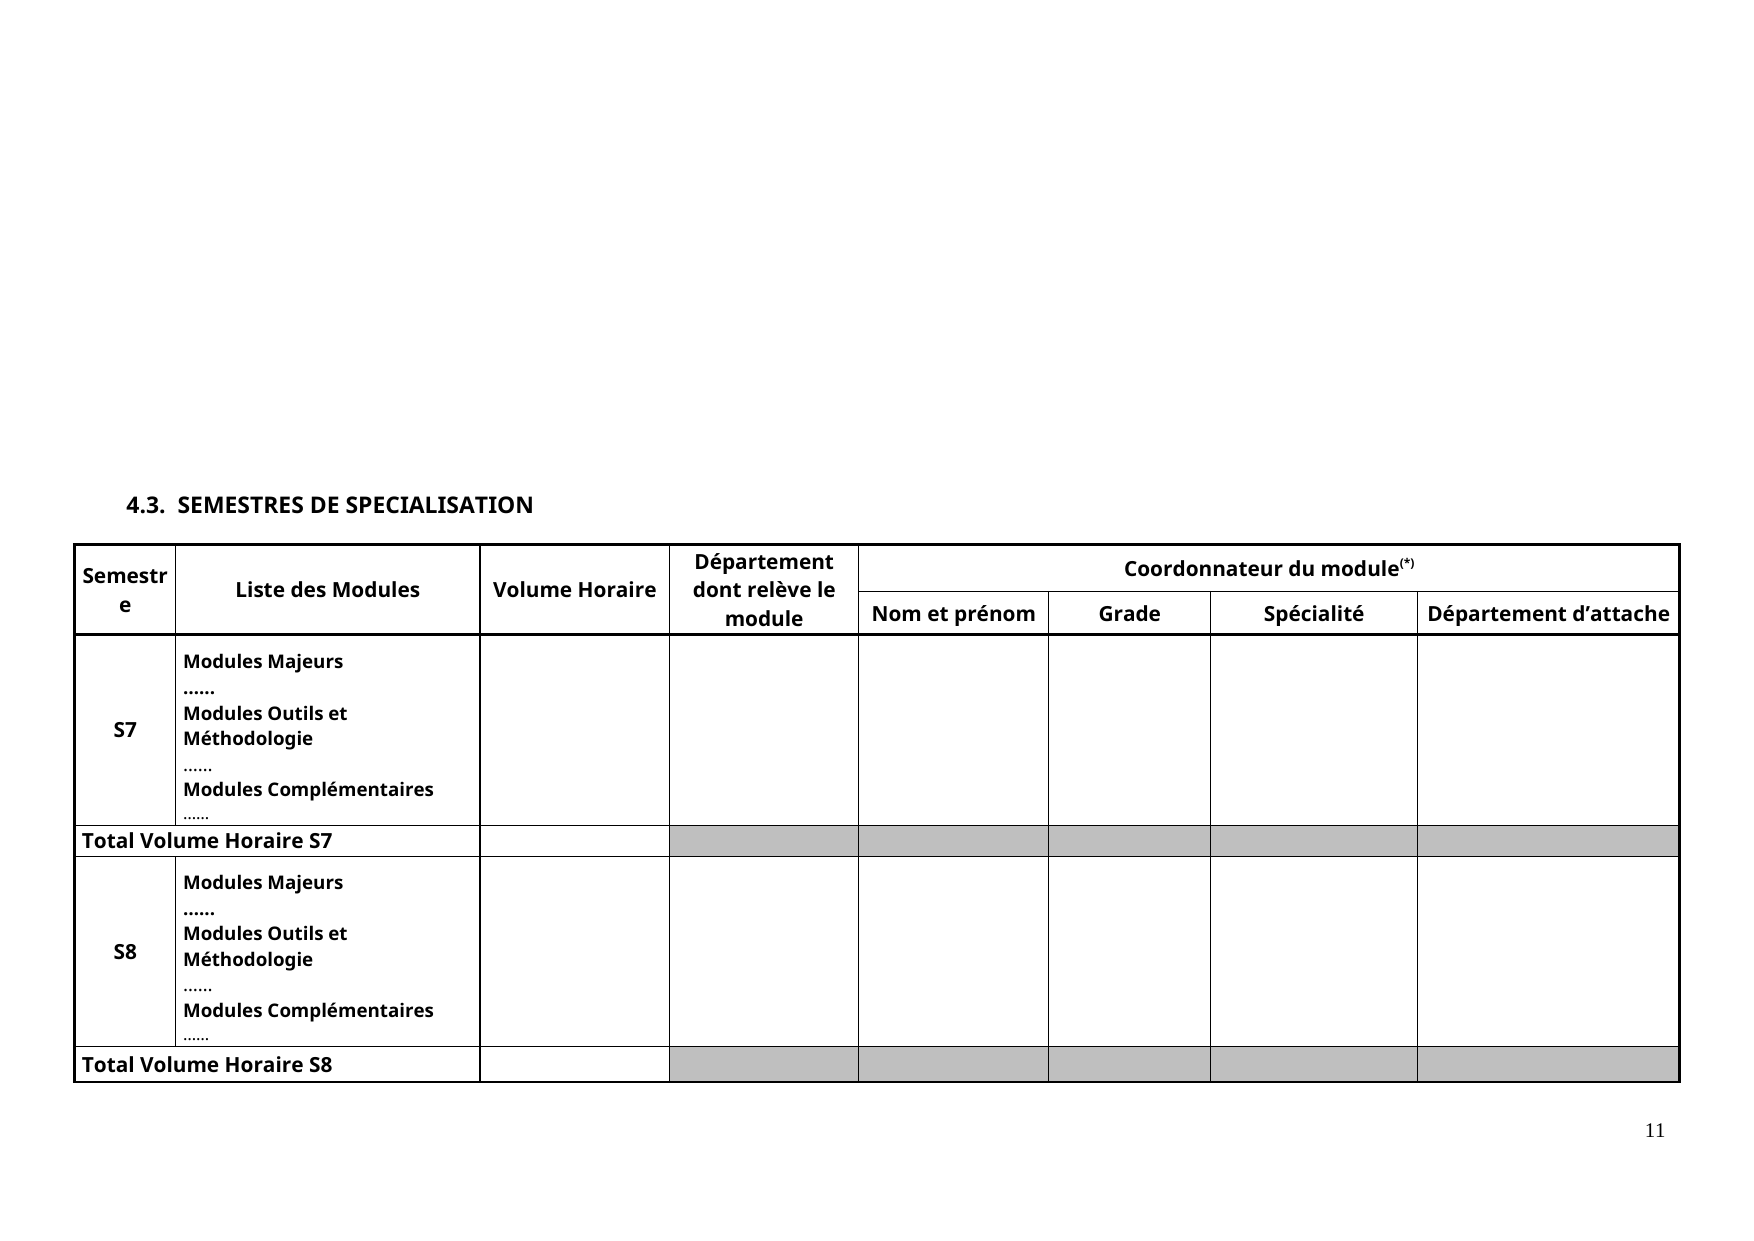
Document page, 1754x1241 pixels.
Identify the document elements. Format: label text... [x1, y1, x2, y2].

table_cell [1049, 1047, 1210, 1081]
table_cell S8 [76, 857, 175, 1046]
table_cell [859, 857, 1048, 1046]
table_cell [1049, 857, 1210, 1046]
table_cell [1418, 857, 1678, 1046]
table_cell [1211, 826, 1417, 856]
table_cell Nom et prénom [859, 592, 1048, 633]
table_cell [1418, 636, 1678, 824]
list SEMESTRES DE SPECIALISATION [126, 493, 1665, 518]
table_cell [1049, 636, 1210, 824]
table_cell [1418, 1047, 1678, 1081]
table_cell [1211, 636, 1417, 824]
table_cell Département d’attache [1418, 592, 1678, 633]
table_cell [481, 636, 669, 824]
table_cell [859, 1047, 1048, 1081]
table_cell [859, 826, 1048, 856]
table_cell Total Volume Horaire S8 [76, 1047, 479, 1081]
table_cell [1418, 826, 1678, 856]
table_cell [1049, 826, 1210, 856]
table_cell Spécialité [1211, 592, 1417, 633]
table_cell [1211, 1047, 1417, 1081]
table_cell [481, 1047, 669, 1081]
table_header Semestre [76, 546, 175, 633]
table_cell [670, 636, 858, 824]
table_cell [859, 636, 1048, 824]
table_cell S7 [76, 636, 175, 824]
table_cell Modules Majeurs …... Modules Outils et Méthodologie …… Modules Complémentaires …… [176, 636, 479, 824]
table_header Coordonnateur du module(*) [859, 546, 1678, 591]
table_cell [670, 826, 858, 856]
table_cell [670, 1047, 858, 1081]
table_header Volume Horaire [481, 546, 669, 633]
table_header Département dont relève le module [670, 546, 858, 633]
table_cell [1211, 857, 1417, 1046]
table_cell Grade [1049, 592, 1210, 633]
table_cell [670, 857, 858, 1046]
table_cell [481, 826, 669, 856]
table_header Liste des Modules [176, 546, 479, 633]
table_cell [481, 857, 669, 1046]
table_cell Total Volume Horaire S7 [76, 826, 479, 856]
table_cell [176, 857, 479, 1046]
